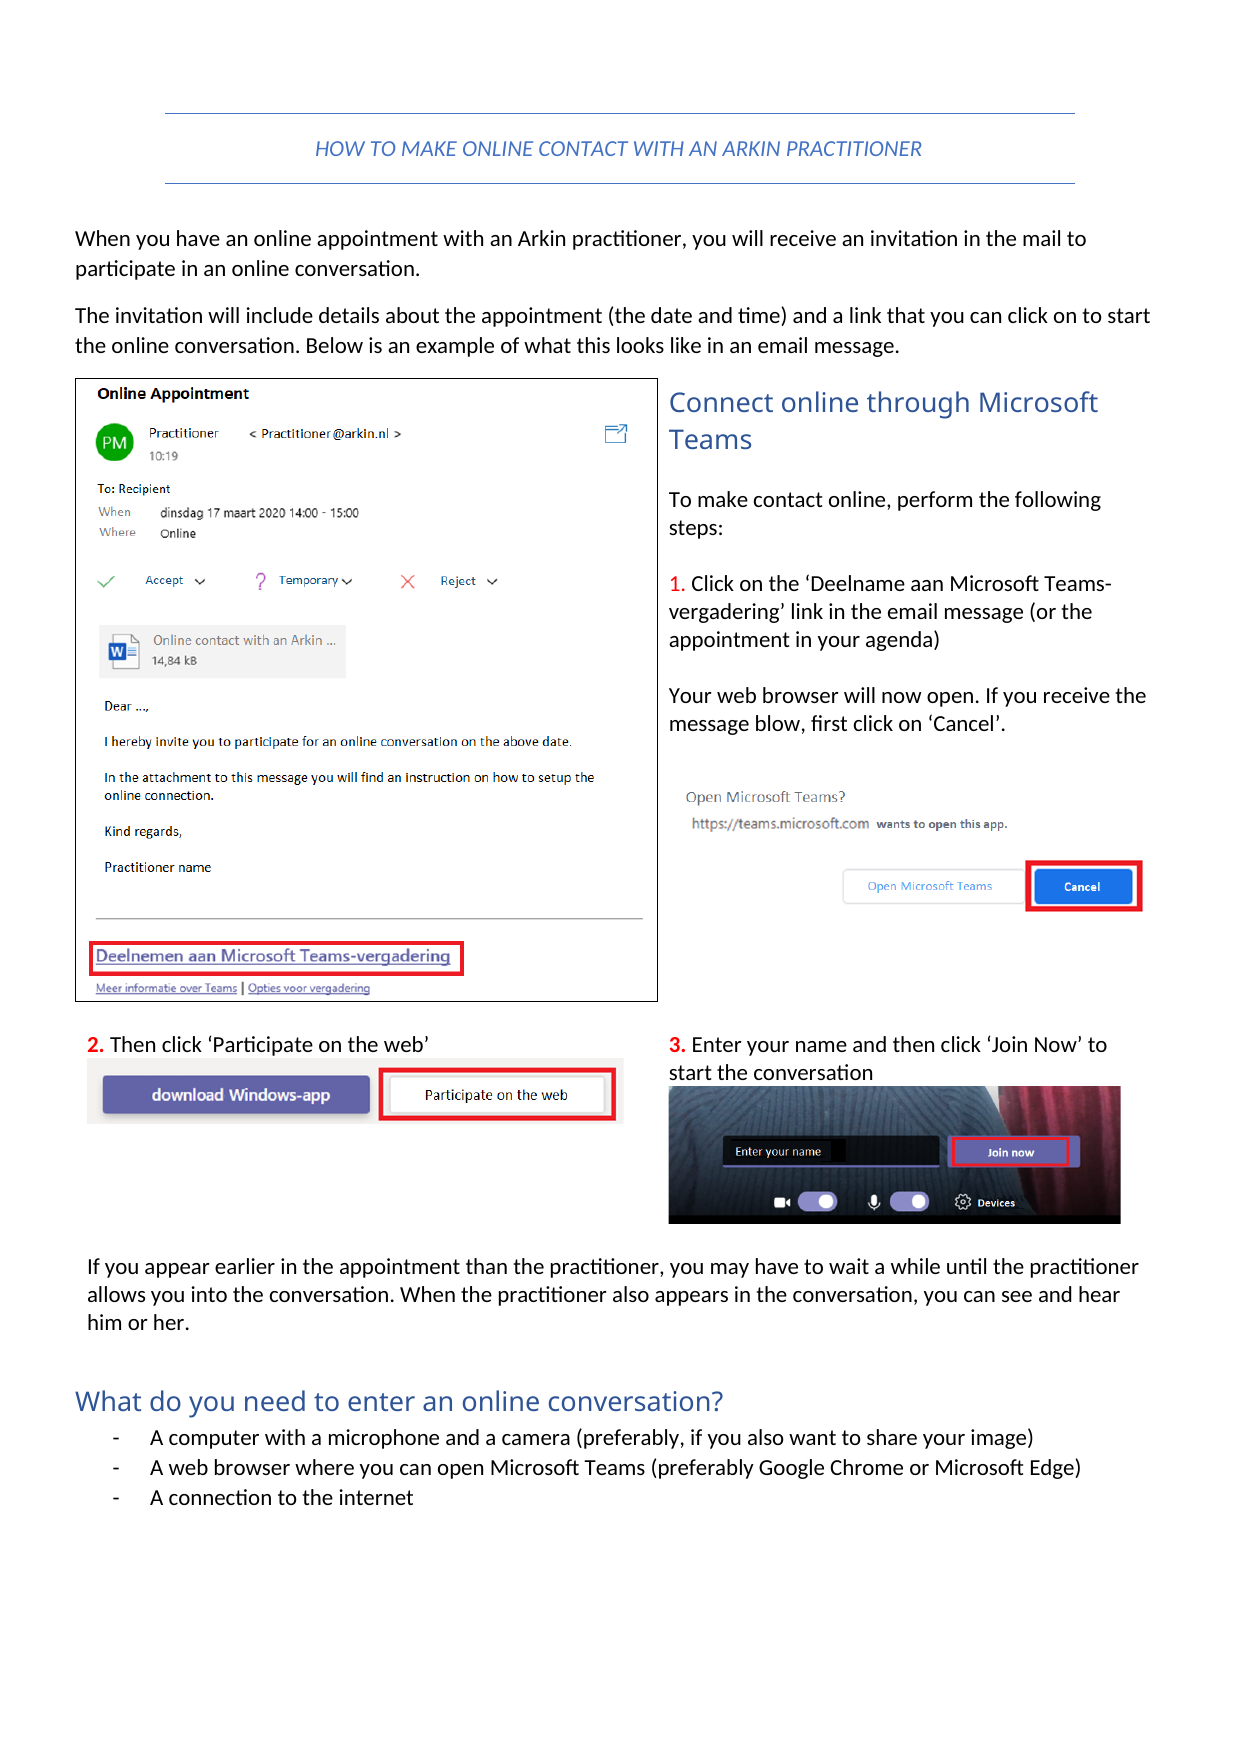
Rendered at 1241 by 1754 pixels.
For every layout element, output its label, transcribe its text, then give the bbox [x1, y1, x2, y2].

list A web browser where you can open Microsoft Teams (preferably Google Chrome or Microsoft Edge) [112, 1453, 1165, 1481]
text HOW TO MAKE ONLINE CONTACT WITH AN ARKIN PRACTITIONER [165, 114, 1075, 183]
subtitle What do you need to enter an online conversation? [75, 1383, 1165, 1420]
table_header [76, 379, 86, 1001]
list A connection to the internet [112, 1483, 1165, 1511]
text When you have an online appointment with an Arkin practitioner, you will receive an invitation in the mail to participate in an online conversation. [75, 224, 1165, 282]
table_header Connect online through Microsoft Teams To make contact online, perform the following steps: 1. Click on the ‘Deelname aan Microsoft Teams-vergadering’ link in the email message (or the appointment in your agenda) Your web browser will now open. If you receive the message blow, first click on ‘Cancel’. [658, 378, 1165, 1001]
picture [86, 1058, 624, 1124]
table_cell 3. Enter your name and then click ‘Join Now’ to start the conversation [657, 1001, 1165, 1224]
picture [668, 1086, 1121, 1224]
picture [86, 379, 647, 1001]
table_cell 2. Then click ‘Participate on the web’ [76, 1002, 657, 1224]
list A computer with a microphone and a camera (preferably, if you also want to share your image) [112, 1423, 1165, 1451]
table_cell If you appear earlier in the appointment than the practitioner, you may have to wait a while until the practitioner allows you into the conversation. When the practitioner also appears in the conversation, you can see and hear him or her. [76, 1224, 1165, 1336]
picture [668, 765, 1155, 923]
text The invitation will include details about the appointment (the date and time) and a link that you can click on to start the online conversation. Below is an example of what this looks like in an email message. [75, 301, 1165, 359]
table_header [647, 379, 657, 1001]
